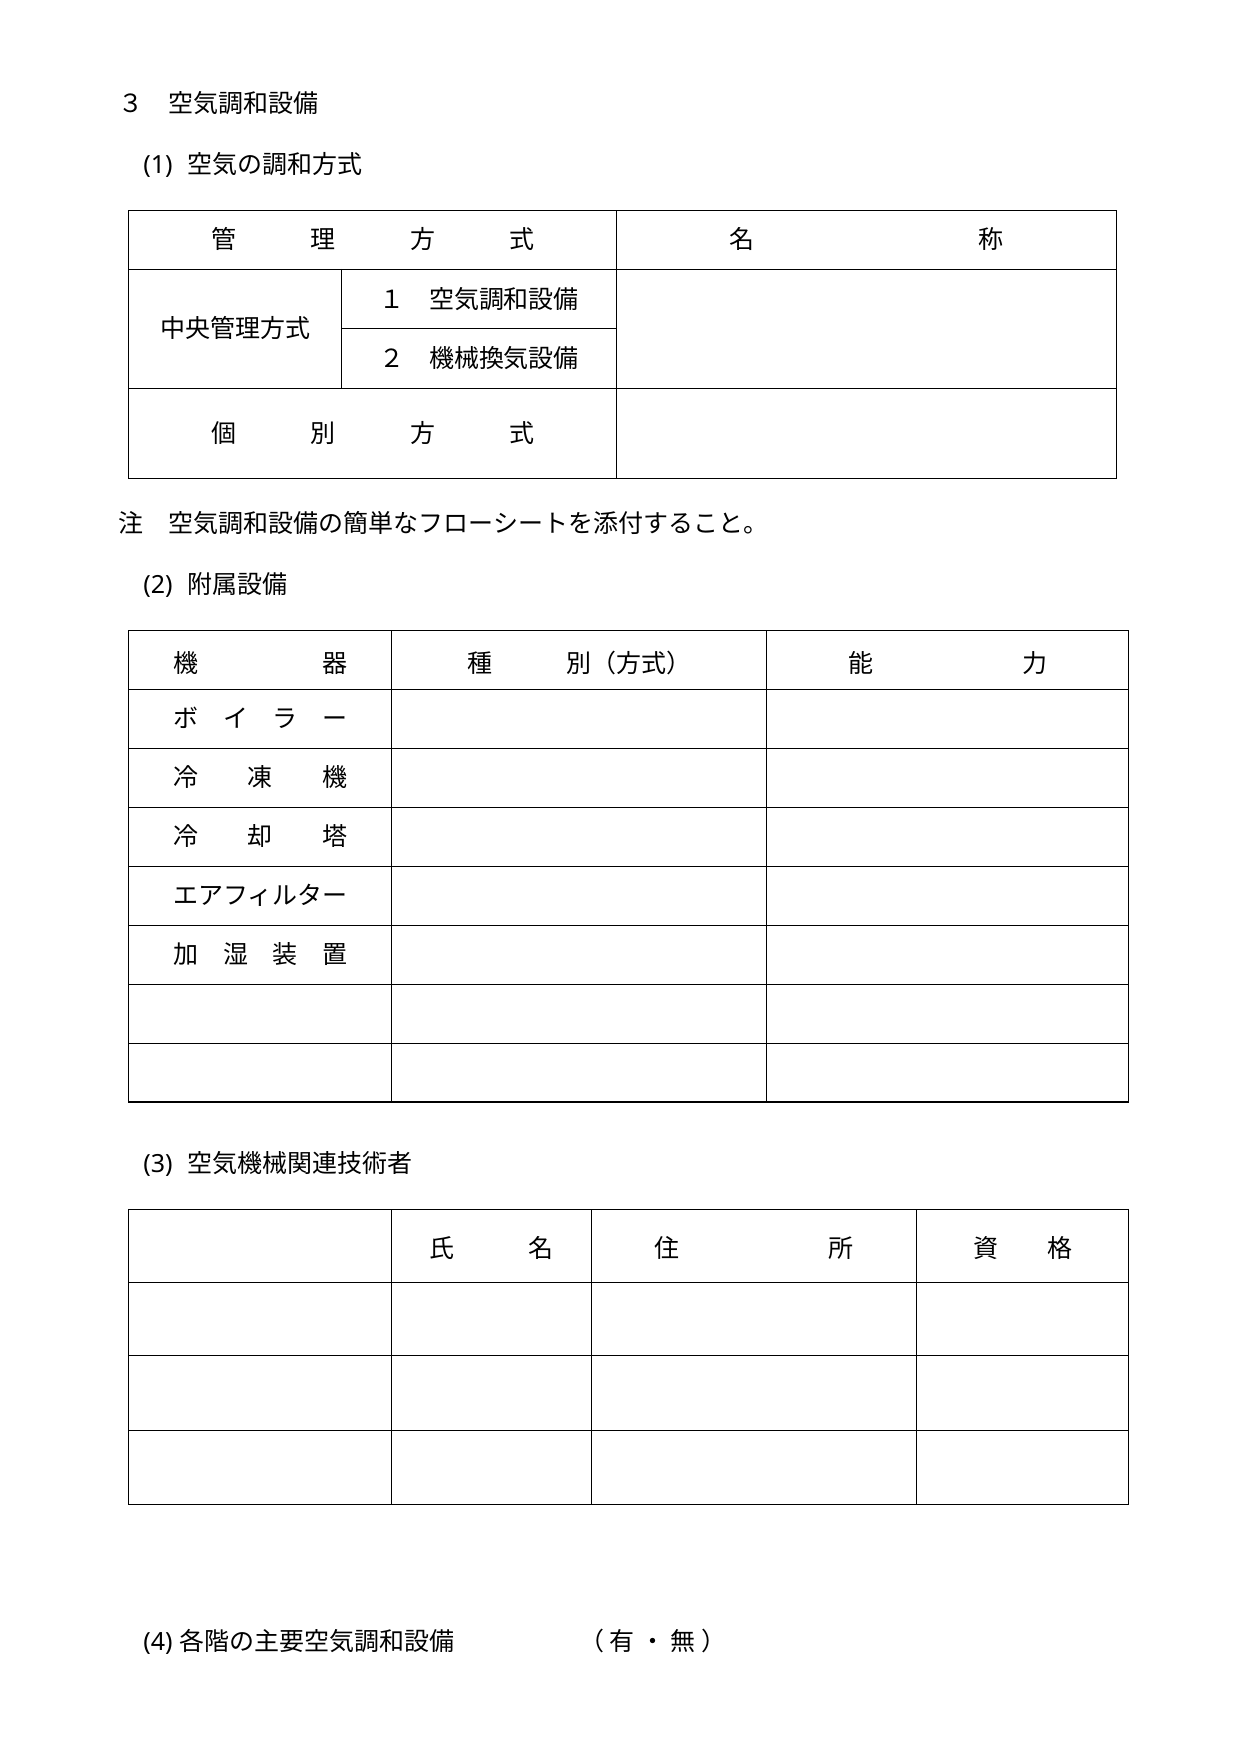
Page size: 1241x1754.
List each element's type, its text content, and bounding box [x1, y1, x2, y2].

table_cell [392, 867, 766, 924]
table_cell 中央管理方式 [129, 270, 341, 388]
table_header 名 称 [617, 211, 1116, 269]
table_cell ２ 機械換気設備 [342, 329, 616, 388]
table_cell [129, 1431, 391, 1504]
text 注 空気調和設備の簡単なフローシートを添付すること。 [118, 509, 1126, 539]
text (4) 各階の主要空気調和設備 （ 有 ・ 無 ） [118, 1627, 1126, 1657]
table_header [129, 1210, 391, 1282]
table_header 機 器 [129, 631, 391, 689]
table_cell [767, 867, 1128, 924]
table_cell １ 空気調和設備 [342, 270, 616, 328]
table_cell [917, 1431, 1128, 1504]
table_cell エアフィルター [129, 867, 391, 924]
table_cell [392, 1283, 591, 1355]
table_cell 加 湿 装 置 [129, 926, 391, 983]
table_cell [392, 1431, 591, 1504]
table_header 種 別（方式） [392, 631, 766, 689]
table_cell [392, 1044, 766, 1101]
table_cell [592, 1283, 916, 1355]
table_header 管 理 方 式 [129, 211, 616, 269]
table_cell [767, 1044, 1128, 1101]
table_cell [129, 1283, 391, 1355]
list 空気機械関連技術者 [143, 1148, 1126, 1178]
table_cell 冷 凍 機 [129, 749, 391, 807]
table_cell [392, 808, 766, 866]
table_cell [129, 1356, 391, 1430]
table_cell [767, 808, 1128, 866]
table_cell [617, 389, 1116, 477]
table_cell [592, 1356, 916, 1430]
table_header 氏 名 [392, 1210, 591, 1282]
table_header 資 格 [917, 1210, 1128, 1282]
table_cell [767, 690, 1128, 748]
table_cell 冷 却 塔 [129, 808, 391, 866]
table_cell [392, 1356, 591, 1430]
table_cell 個 別 方 式 [129, 389, 616, 477]
table_cell [392, 985, 766, 1042]
table_cell [129, 985, 391, 1042]
table_cell [392, 749, 766, 807]
table_cell [617, 270, 1116, 388]
text ３ 空気調和設備 [118, 89, 1126, 119]
list 空気の調和方式 [143, 149, 1126, 179]
table_cell [767, 926, 1128, 983]
table_header 住 所 [592, 1210, 916, 1282]
table_cell [917, 1283, 1128, 1355]
list 附属設備 [143, 569, 1126, 600]
table_cell [917, 1356, 1128, 1430]
table_cell [592, 1431, 916, 1504]
table_cell [767, 749, 1128, 807]
table_cell [392, 926, 766, 983]
table_header 能 力 [767, 631, 1128, 689]
table_cell [129, 1044, 391, 1101]
table_cell ボ イ ラ ー [129, 690, 391, 748]
table_cell [767, 985, 1128, 1042]
table_cell [392, 690, 766, 748]
